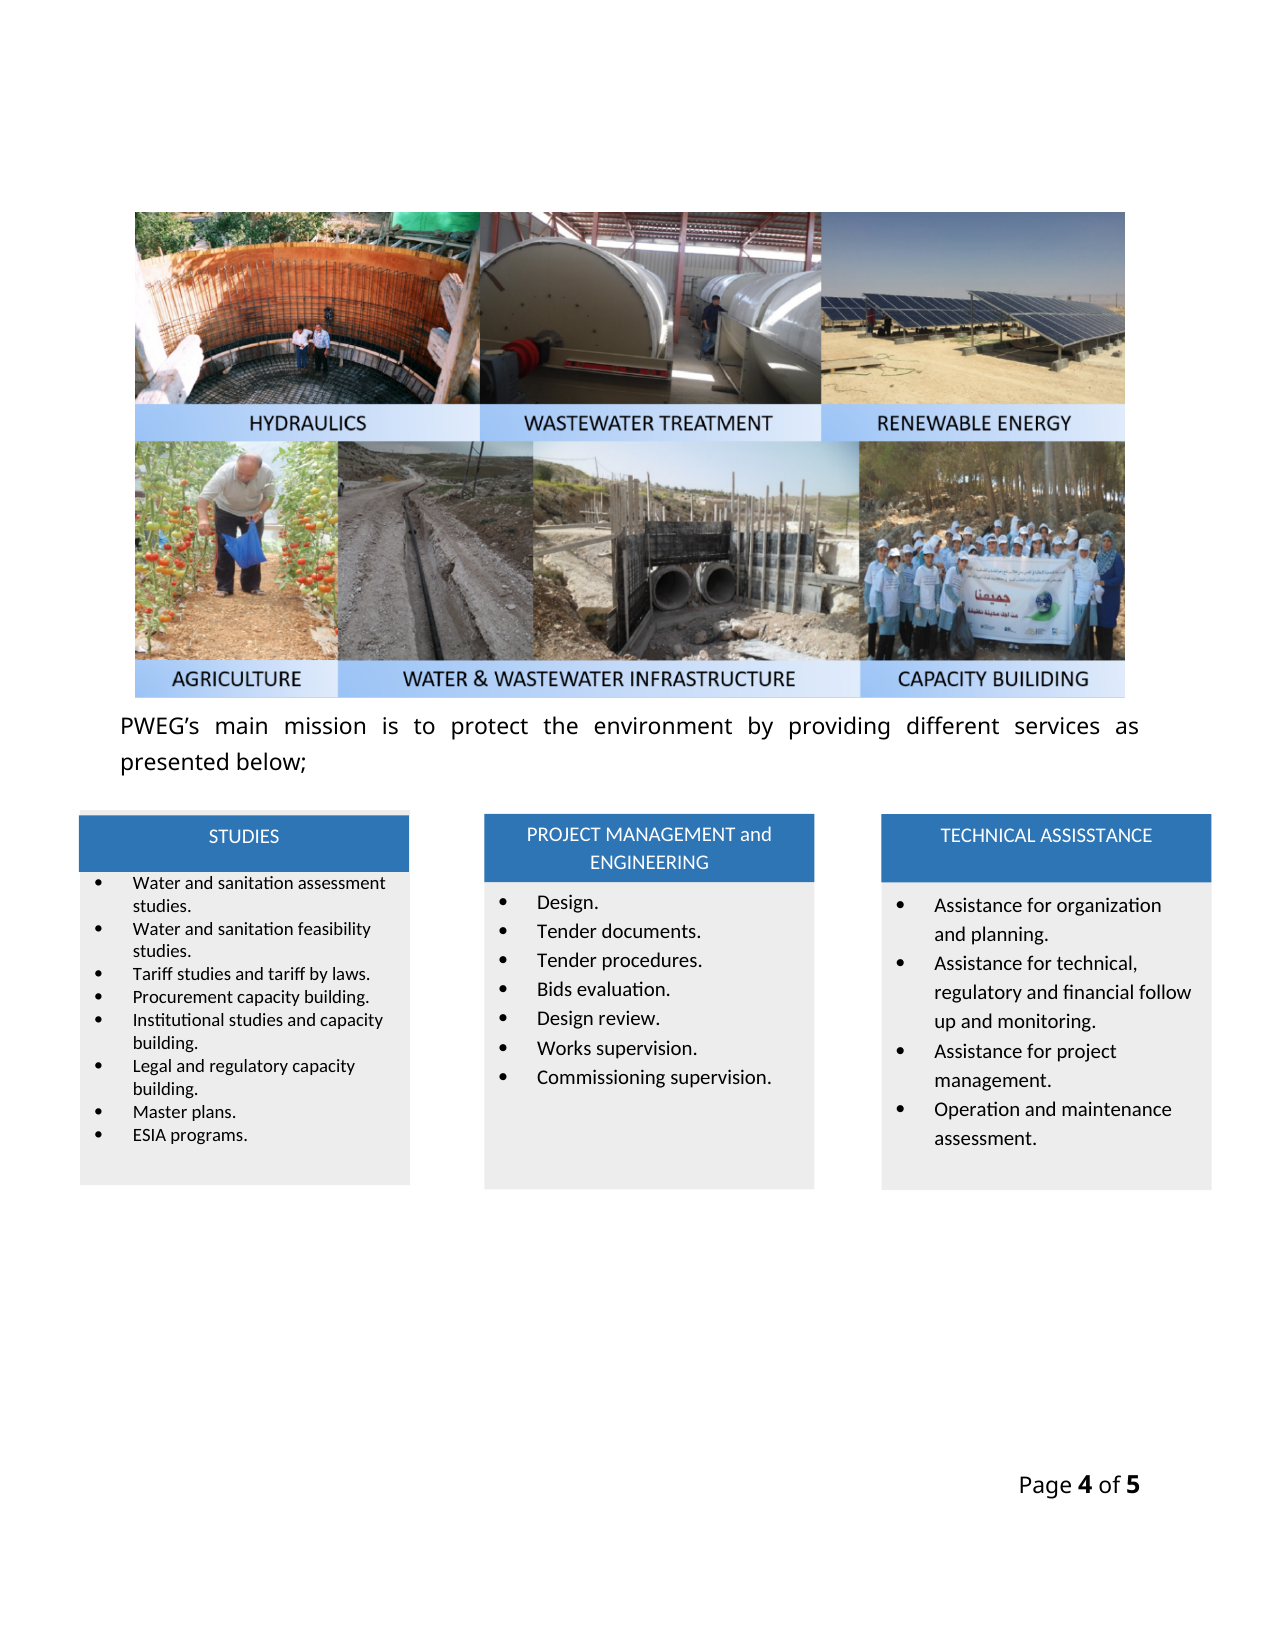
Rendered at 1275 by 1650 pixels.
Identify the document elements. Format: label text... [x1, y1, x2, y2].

picture [135, 212, 1125, 706]
text PWEG’s main mission is to protect the environment by providing different services as presented below; [120, 710, 1140, 777]
